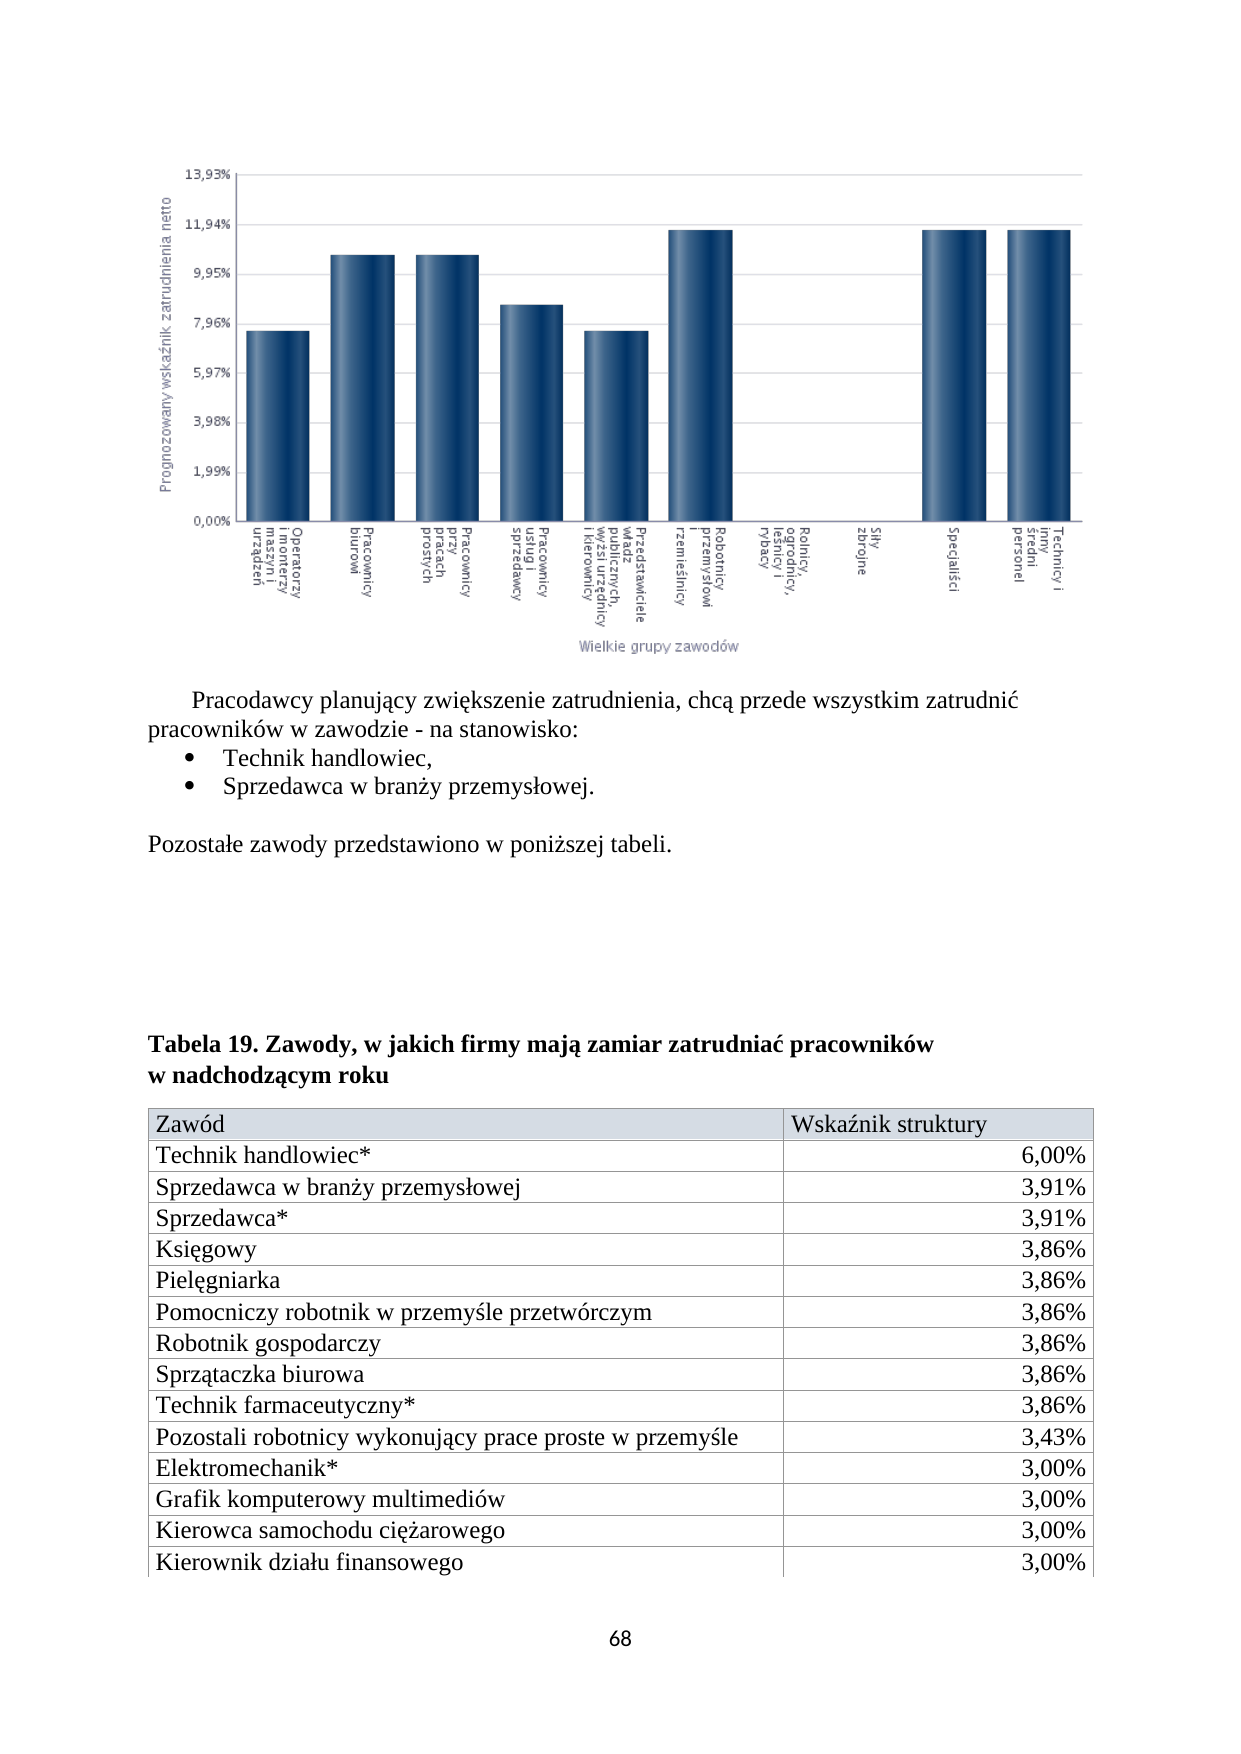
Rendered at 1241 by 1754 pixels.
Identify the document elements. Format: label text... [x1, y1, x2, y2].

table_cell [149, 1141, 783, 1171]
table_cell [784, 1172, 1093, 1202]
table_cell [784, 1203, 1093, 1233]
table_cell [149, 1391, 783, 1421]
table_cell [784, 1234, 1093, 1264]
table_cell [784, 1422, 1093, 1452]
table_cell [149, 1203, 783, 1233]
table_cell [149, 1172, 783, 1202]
text Pracodawcy planujący zwiększenie zatrudnienia, chcą przede wszystkim zatrudnić pracowników w zawodzie - na stanowisko: [148, 685, 1093, 743]
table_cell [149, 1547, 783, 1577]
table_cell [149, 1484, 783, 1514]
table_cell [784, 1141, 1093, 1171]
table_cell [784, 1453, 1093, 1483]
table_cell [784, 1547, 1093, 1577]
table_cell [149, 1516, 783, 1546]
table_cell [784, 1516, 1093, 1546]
text Pozostałe zawody przedstawiono w poniższej tabeli. [148, 829, 1093, 858]
list Technik handlowiec, [185, 743, 1093, 771]
picture [147, 147, 1093, 667]
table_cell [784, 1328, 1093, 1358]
list Sprzedawca w branży przemysłowej. [185, 771, 1093, 800]
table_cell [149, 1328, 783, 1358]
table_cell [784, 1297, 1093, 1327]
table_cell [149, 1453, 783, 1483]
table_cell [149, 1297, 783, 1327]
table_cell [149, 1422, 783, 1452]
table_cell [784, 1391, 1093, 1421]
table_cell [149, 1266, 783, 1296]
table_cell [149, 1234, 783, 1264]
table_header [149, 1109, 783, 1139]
text Tabela 19. Zawody, w jakich firmy mają zamiar zatrudniać pracowników w nadchodzącym roku [148, 1029, 1093, 1089]
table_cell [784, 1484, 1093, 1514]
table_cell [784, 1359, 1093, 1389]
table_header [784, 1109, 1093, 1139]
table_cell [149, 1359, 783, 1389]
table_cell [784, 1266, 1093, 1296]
